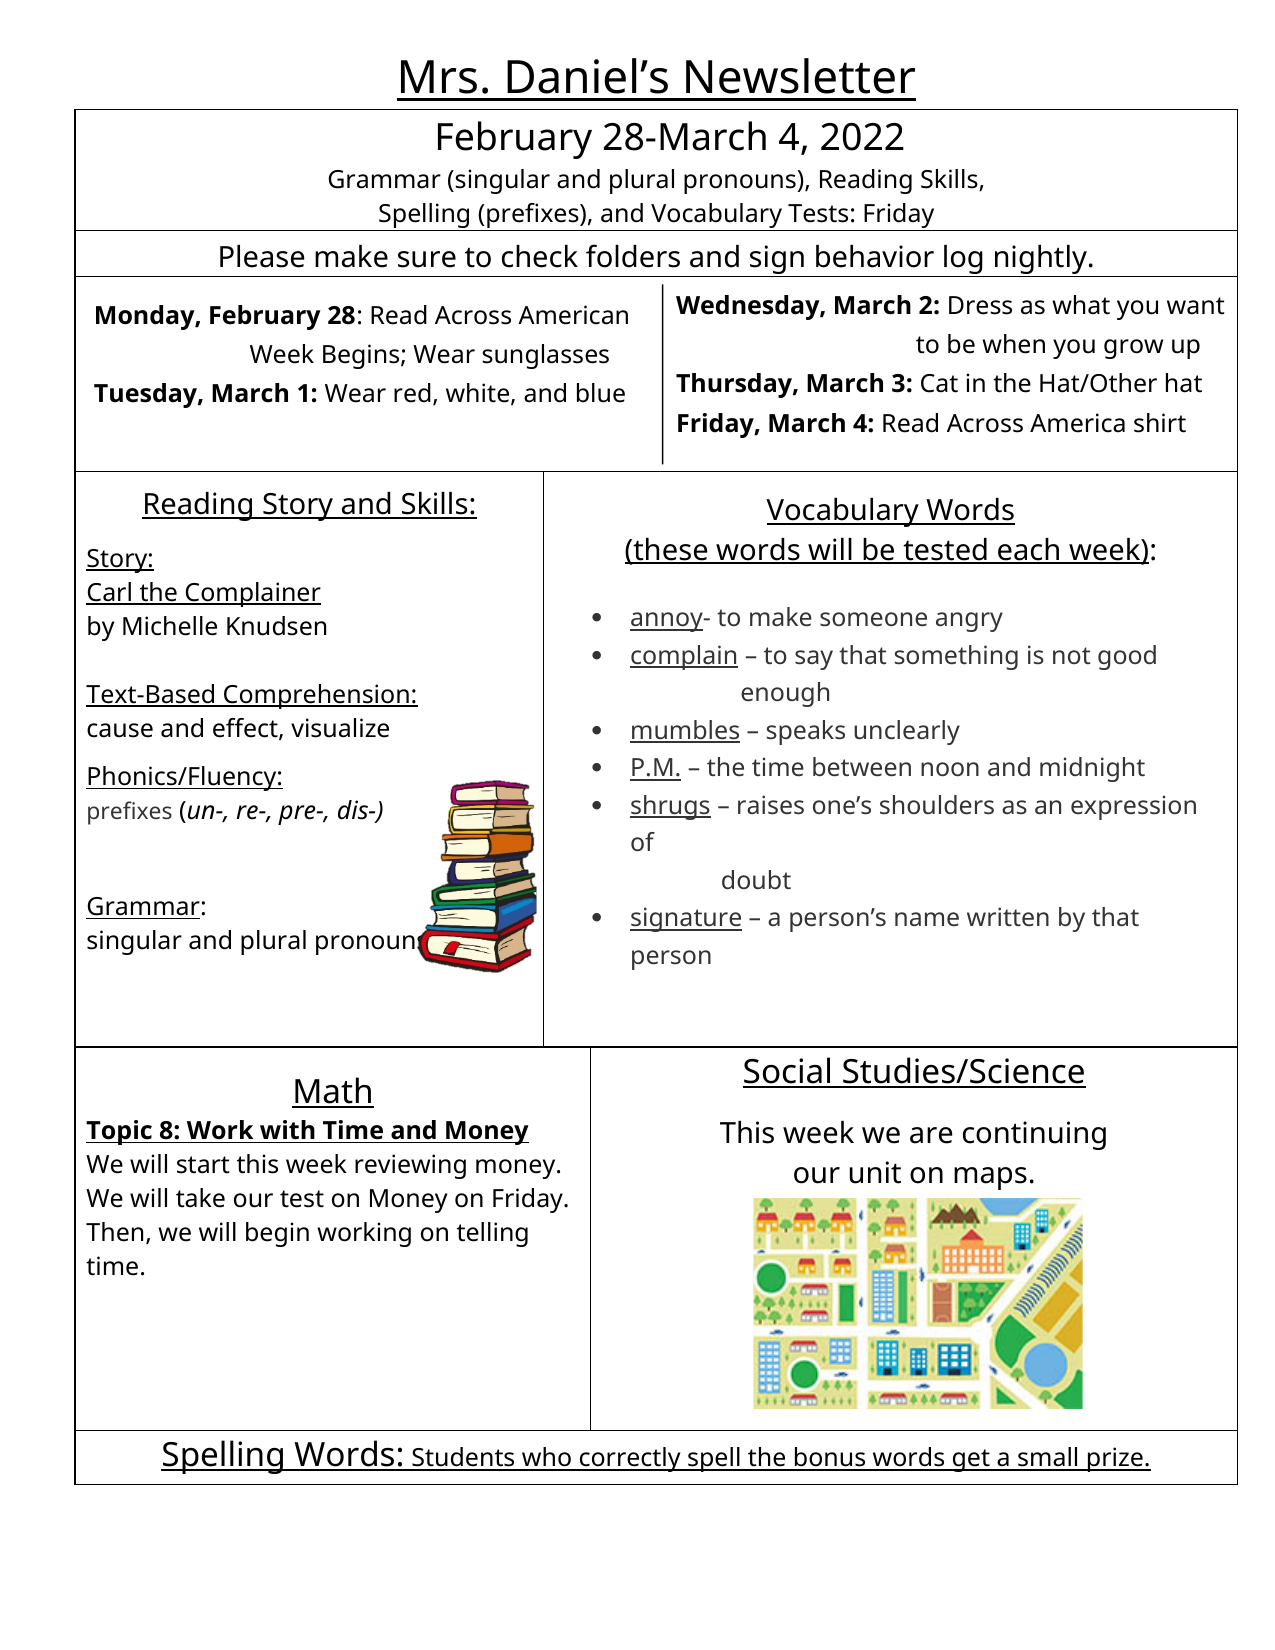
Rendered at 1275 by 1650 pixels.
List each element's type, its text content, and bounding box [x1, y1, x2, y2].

table_cell February 28-March 4, 2022 Grammar (singular and plural pronouns), Reading Skills, Spelling (prefixes), and Vocabulary Tests: Friday [76, 110, 1237, 229]
table_cell Social Studies/Science This week we are continuing our unit on maps. [591, 1048, 1237, 1430]
table_cell Vocabulary Words (these words will be tested each week): annoy- to make someone angry complain – to say that something is not good enough mumbles – speaks unclearly P.M. – the time between noon and midnight shrugs – raises one’s shoulders as an expression of doubt signature – a person’s name written by that person [544, 472, 1237, 1046]
table_cell Math Topic 8: Work with Time and Money We will start this week reviewing money. We will take our test on Money on Friday. Then, we will begin working on telling time. [76, 1048, 590, 1430]
table_cell Reading Story and Skills: Story: Carl the Complainer by Michelle Knudsen Text-Based Comprehension: cause and effect, visualize Phonics/Fluency: prefixes (un-, re-, pre-, dis-) Grammar: singular and plural pronouns [76, 472, 543, 1046]
table_header Mrs. Daniel’s Newsletter [75, 45, 1237, 109]
table_cell [76, 277, 1237, 471]
table_cell Spelling Words: Students who correctly spell the bonus words get a small prize. [76, 1431, 1237, 1483]
table_cell Please make sure to check folders and sign behavior log nightly. [76, 231, 1237, 276]
picture [753, 1198, 1083, 1409]
picture [416, 774, 541, 977]
